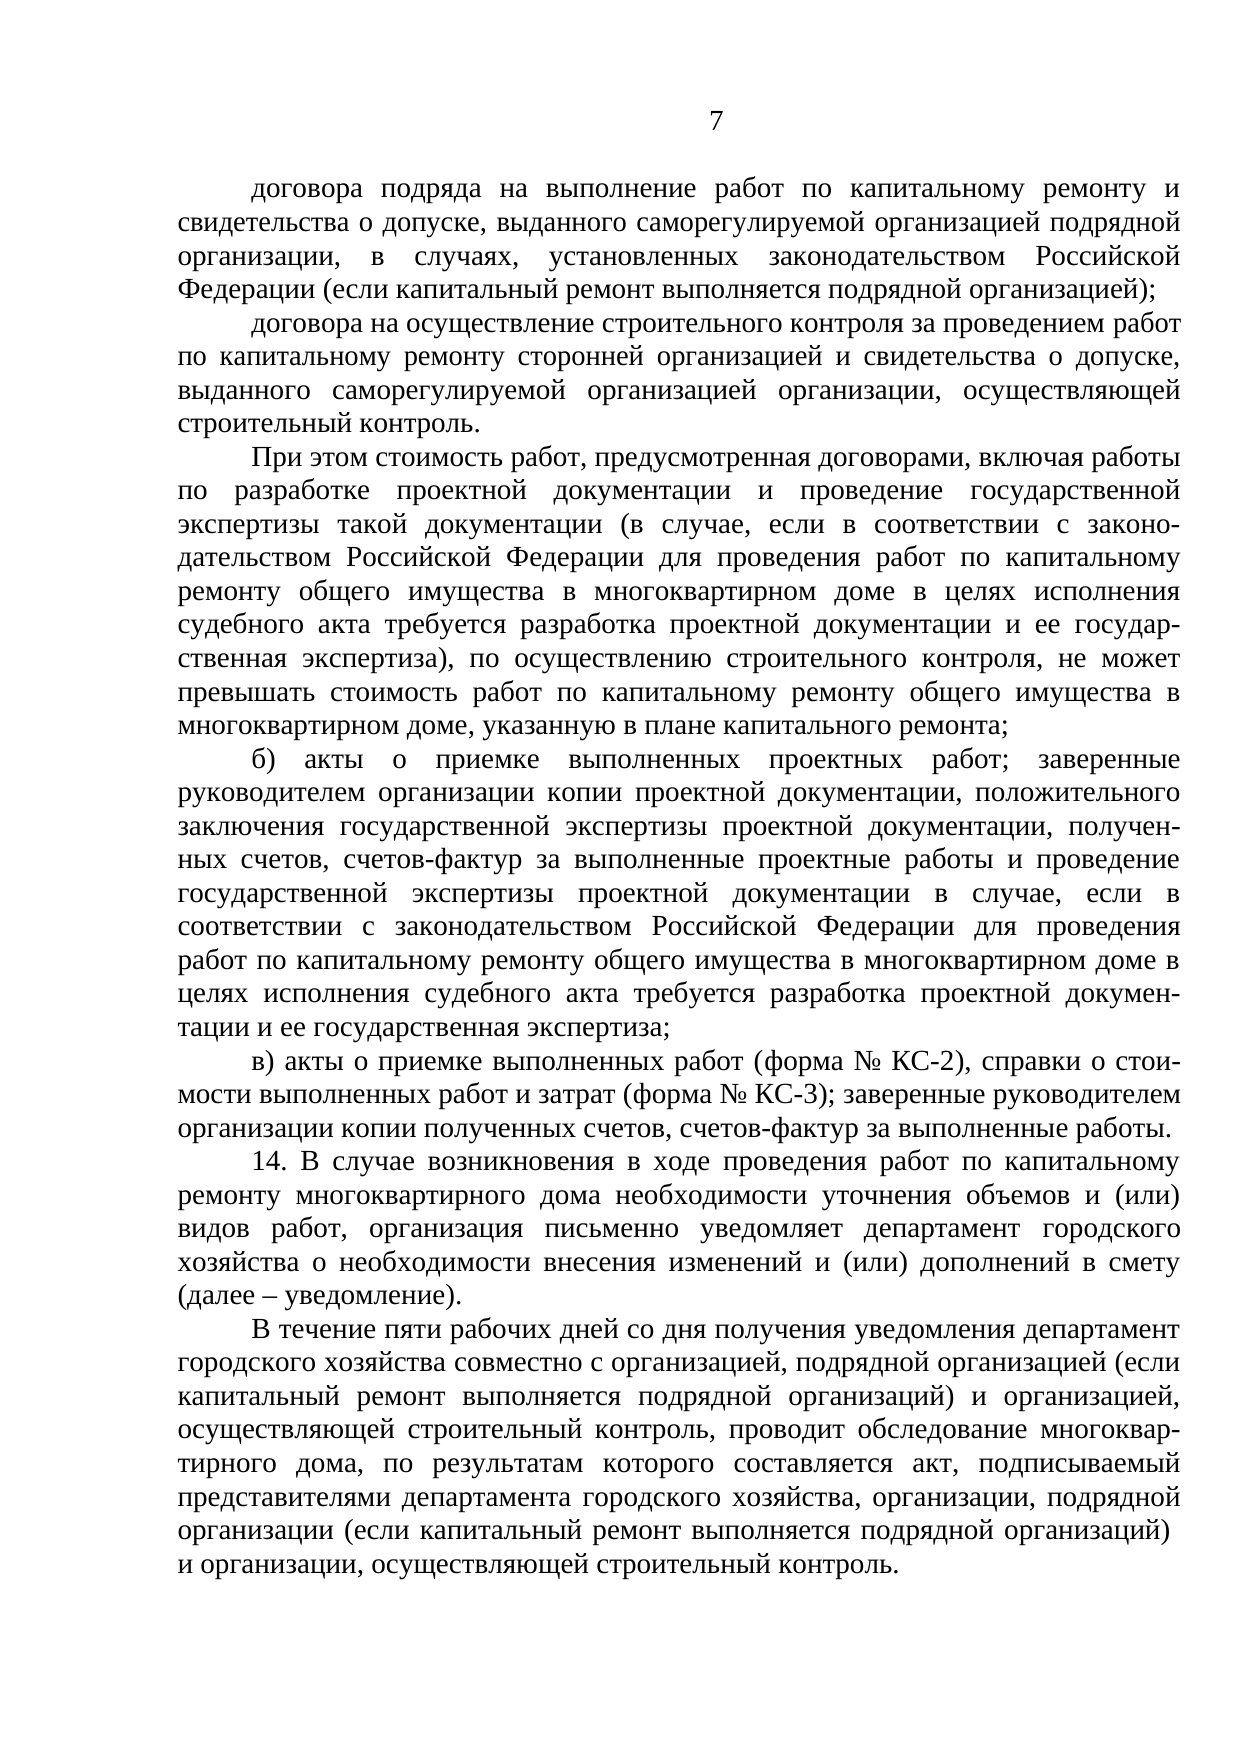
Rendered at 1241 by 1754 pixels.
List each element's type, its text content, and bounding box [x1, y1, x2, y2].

text договора подряда на выполнение работ по капитальному ремонту и свидетельства о допуске, выданного саморегулируемой организацией подрядной организации, в случаях, установленных законодательством Российской Федерации (если капитальный ремонт выполняется подрядной организацией); [177, 171, 1181, 305]
text договора на осуществление строительного контроля за проведением работ по капитальному ремонту сторонней организацией и свидетельства о допуске, выданного саморегулируемой организацией организации, осуществляющей строительный контроль. [177, 305, 1181, 439]
text в) акты о приемке выполненных работ (форма № КС-2), справки о стои-мости выполненных работ и затрат (форма № КС-3); заверенные руководителем организации копии полученных счетов, счетов-фактур за выполненные работы. [177, 1043, 1181, 1143]
text При этом стоимость работ, предусмотренная договорами, включая работы по разработке проектной документации и проведение государственной экспертизы такой документации (в случае, если в соответствии с законо-дательством Российской Федерации для проведения работ по капитальному ремонту общего имущества в многоквартирном доме в целях исполнения судебного акта требуется разработка проектной документации и ее государ-ственная экспертиза), по осуществлению строительного контроля, не может превышать стоимость работ по капитальному ремонту общего имущества в многоквартирном доме, указанную в плане капитального ремонта; [177, 439, 1181, 741]
text В течение пяти рабочих дней со дня получения уведомления департамент городского хозяйства совместно с организацией, подрядной организацией (если капитальный ремонт выполняется подрядной организаций) и организацией, осуществляющей строительный контроль, проводит обследование многоквар-тирного дома, по результатам которого составляется акт, подписываемый представителями департамента городского хозяйства, организации, подрядной организации (если капитальный ремонт выполняется подрядной организаций) и организации, осуществляющей строительный контроль. [177, 1311, 1181, 1579]
text 14. В случае возникновения в ходе проведения работ по капитальному ремонту многоквартирного дома необходимости уточнения объемов и (или) видов работ, организация письменно уведомляет департамент городского хозяйства о необходимости внесения изменений и (или) дополнений в смету (далее – уведомление). [177, 1143, 1181, 1311]
text 7 [177, 103, 1181, 137]
text б) акты о приемке выполненных проектных работ; заверенные руководителем организации копии проектной документации, положительного заключения государственной экспертизы проектной документации, получен-ных счетов, счетов-фактур за выполненные проектные работы и проведение государственной экспертизы проектной документации в случае, если в соответствии с законодательством Российской Федерации для проведения работ по капитальному ремонту общего имущества в многоквартирном доме в целях исполнения судебного акта требуется разработка проектной докумен-тации и ее государственная экспертиза; [177, 741, 1181, 1043]
